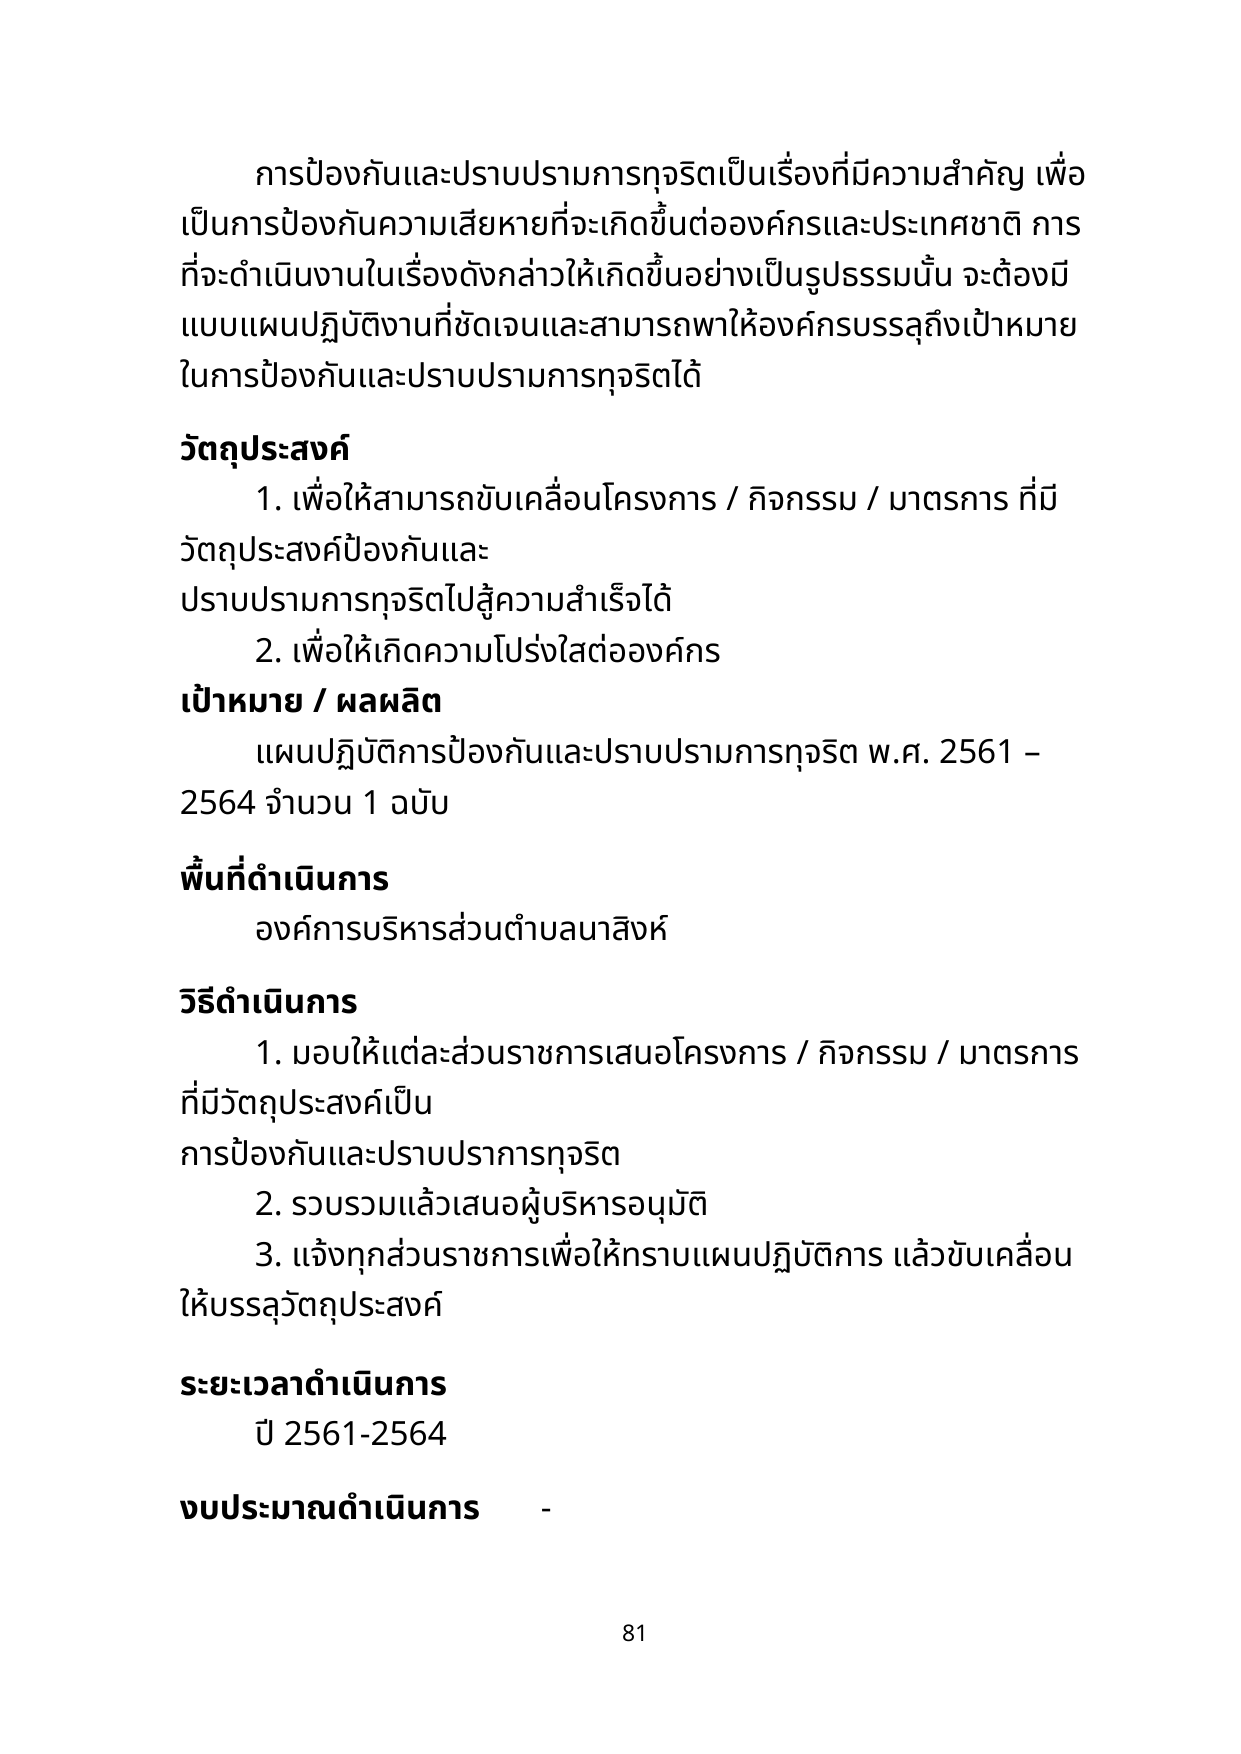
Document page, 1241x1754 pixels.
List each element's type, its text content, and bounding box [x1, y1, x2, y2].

text ระยะเวลาดำเนินการ [179, 1360, 1090, 1410]
text 2. เพื่อให้เกิดความโปร่งใสต่อองค์กร [179, 627, 1090, 677]
text วิธีดำเนินการ [179, 978, 1090, 1029]
text วัตถุประสงค์ [179, 425, 1090, 475]
text 3. แจ้งทุกส่วนราชการเพื่อให้ทราบแผนปฏิบัติการ แล้วขับเคลื่อนให้บรรลุวัตถุประสงค์ [179, 1231, 1090, 1332]
text 1. มอบให้แต่ละส่วนราชการเสนอโครงการ / กิจกรรม / มาตรการ ที่มีวัตถุประสงค์เป็น การป้องกันและปราบปราการทุจริต [179, 1029, 1090, 1180]
text การป้องกันและปราบปรามการทุจริตเป็นเรื่องที่มีความสำคัญ เพื่อเป็นการป้องกันความเสียหายที่จะเกิดขึ้นต่อองค์กรและประเทศชาติ การที่จะดำเนินงานในเรื่องดังกล่าวให้เกิดขึ้นอย่างเป็นรูปธรรมนั้น จะต้องมีแบบแผนปฏิบัติงานที่ชัดเจนและสามารถพาให้องค์กรบรรลุถึงเป้าหมายในการป้องกันและปราบปรามการทุจริตได้ [179, 150, 1090, 402]
text พื้นที่ดำเนินการ [179, 855, 1090, 905]
text ปี 2561-2564 [179, 1410, 1090, 1461]
text องค์การบริหารส่วนตำบลนาสิงห์ [179, 905, 1090, 956]
text 1. เพื่อให้สามารถขับเคลื่อนโครงการ / กิจกรรม / มาตรการ ที่มีวัตถุประสงค์ป้องกันและ ปราบปรามการทุจริตไปสู้ความสำเร็จได้ [179, 475, 1090, 627]
text 2. รวบรวมแล้วเสนอผู้บริหารอนุมัติ [179, 1180, 1090, 1231]
text เป้าหมาย / ผลผลิต [179, 677, 1090, 728]
text แผนปฏิบัติการป้องกันและปราบปรามการทุจริต พ.ศ. 2561 – 2564 จำนวน 1 ฉบับ [179, 728, 1090, 829]
text งบประมาณดำเนินการ - [179, 1483, 1090, 1534]
